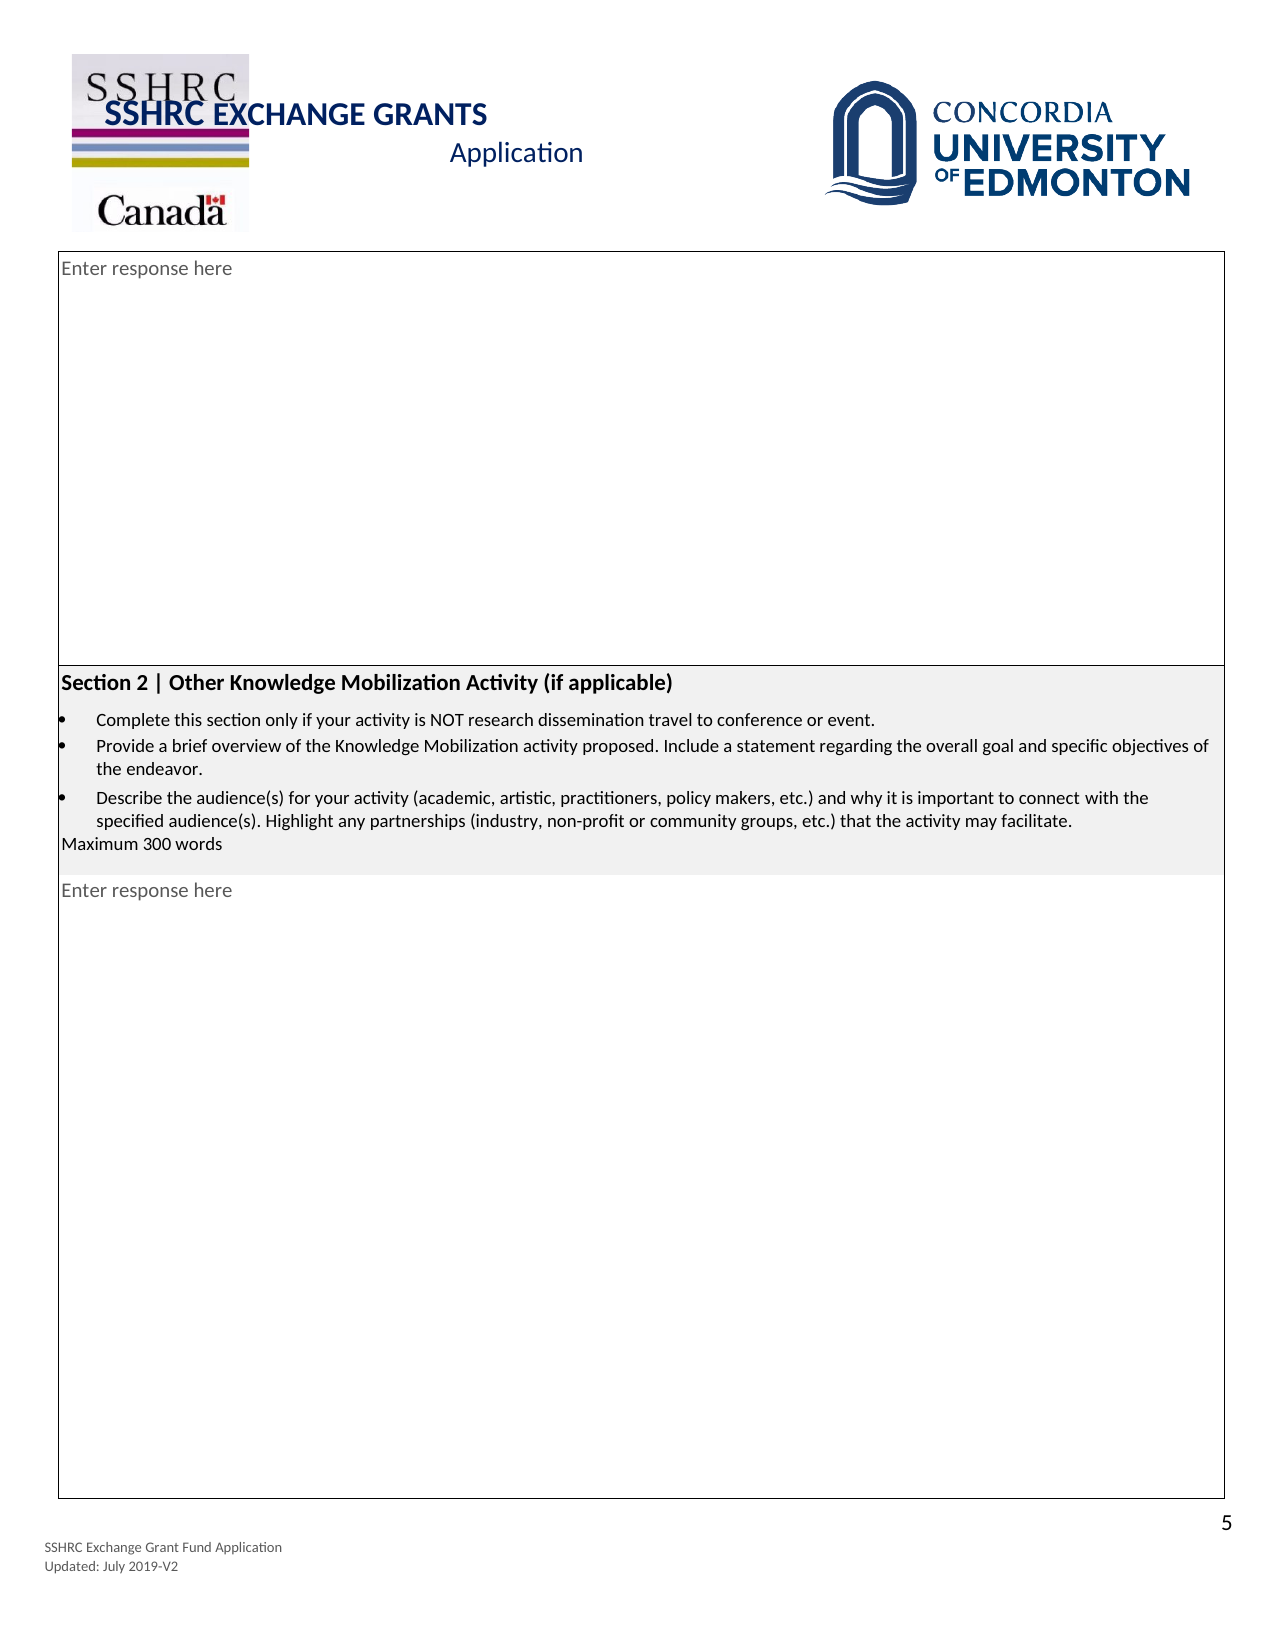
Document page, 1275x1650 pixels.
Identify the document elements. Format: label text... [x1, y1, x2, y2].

table_cell Section 2 | Other Knowledge Mobilization Activity (if applicable) [59, 666, 1224, 705]
picture [71, 54, 250, 232]
table_cell Complete this section only if your activity is NOT research dissemination travel to conference or event. Provide a brief overview of the Knowledge Mobilization activity proposed. Include a statement regarding the overall goal and specific objectives of the endeavor. Describe the audience(s) for your activity (academic, artistic, practitioners, policy makers, etc.) and why it is important to connect with the specified audience(s). Highlight any partnerships (industry, non-profit or community groups, etc.) that the activity may facilitate. Maximum 300 words [59, 705, 1224, 872]
table_cell Enter response here [59, 252, 1224, 664]
picture [797, 53, 1217, 233]
table_cell Enter response here [59, 875, 1224, 1497]
